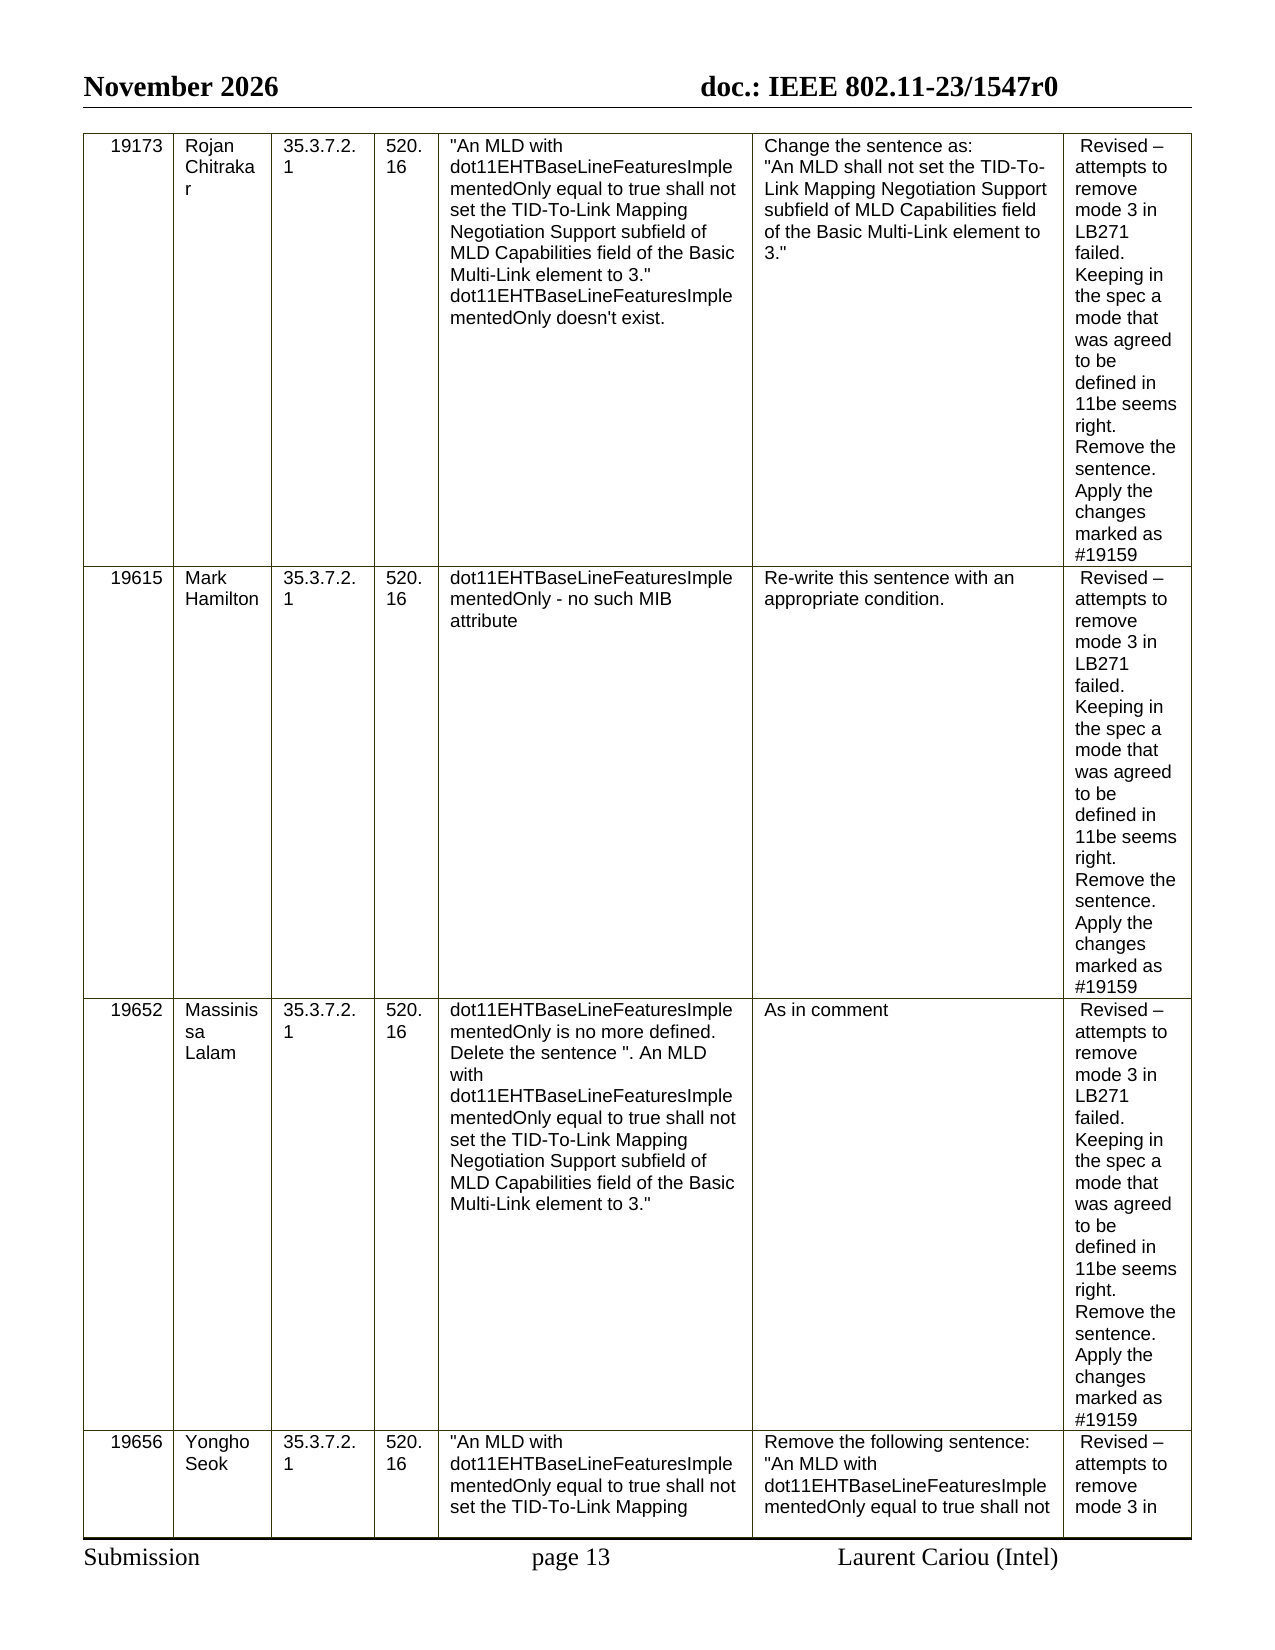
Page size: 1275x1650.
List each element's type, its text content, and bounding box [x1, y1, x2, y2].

table_cell dot11EHTBaseLineFeaturesImplementedOnly is no more defined. Delete the sentence ". An MLD with dot11EHTBaseLineFeaturesImplementedOnly equal to true shall not set the TID-To-Link Mapping Negotiation Support subfield of MLD Capabilities field of the Basic Multi-Link element to 3." [439, 999, 752, 1430]
table_cell 35.3.7.2.1 [272, 1431, 374, 1537]
table_cell dot11EHTBaseLineFeaturesImplementedOnly - no such MIB attribute [439, 567, 752, 998]
table_cell Rojan Chitrakar [174, 134, 271, 566]
table_cell Mark Hamilton [174, 567, 271, 998]
table_cell 35.3.7.2.1 [272, 999, 374, 1430]
table_cell 19615 [84, 567, 173, 998]
table_cell "An MLD with dot11EHTBaseLineFeaturesImplementedOnly equal to true shall not set the TID-To-Link Mapping Negotiation Support subfield of MLD Capabilities field of the Basic Multi-Link element to 3." dot11EHTBaseLineFeaturesImplementedOnly doesn't exist. [439, 134, 752, 566]
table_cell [1064, 134, 1191, 566]
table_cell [753, 1431, 1063, 1537]
table_cell As in comment [753, 999, 1063, 1430]
table_cell 520.16 [375, 134, 438, 566]
table_cell Massinissa Lalam [174, 999, 271, 1430]
table_cell 19652 [84, 999, 173, 1430]
table_cell 19656 [84, 1431, 173, 1537]
table_cell Change the sentence as: "An MLD shall not set the TID-To-Link Mapping Negotiation Support subfield of MLD Capabilities field of the Basic Multi-Link element to 3." [753, 134, 1063, 566]
table_cell 35.3.7.2.1 [272, 567, 374, 998]
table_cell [1064, 1431, 1191, 1537]
table_cell 520.16 [375, 1431, 438, 1537]
table_cell 19173 [84, 134, 173, 566]
table_cell 520.16 [375, 567, 438, 998]
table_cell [439, 1431, 752, 1537]
table_cell Re-write this sentence with an appropriate condition. [753, 567, 1063, 998]
table_cell 35.3.7.2.1 [272, 134, 374, 566]
table_cell 520.16 [375, 999, 438, 1430]
table_cell Yongho Seok [174, 1431, 271, 1537]
